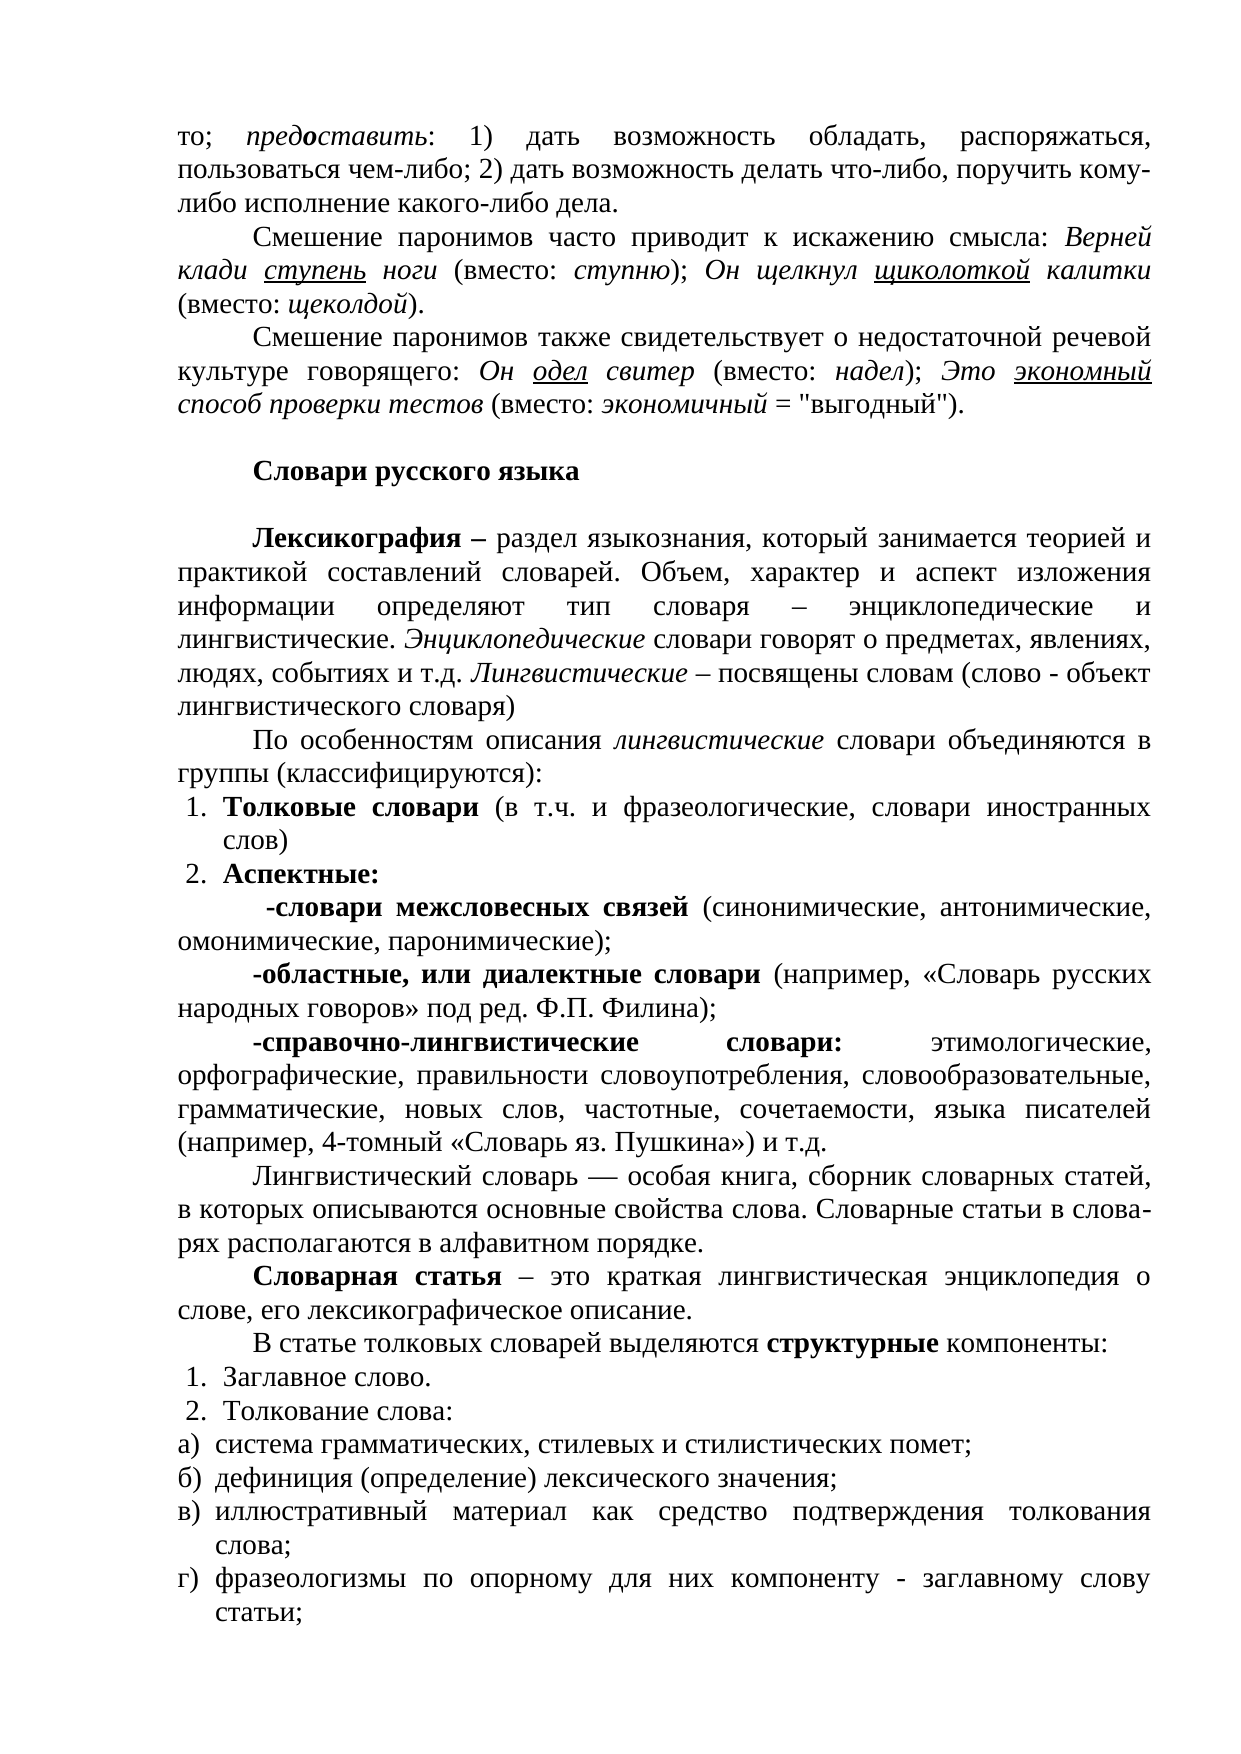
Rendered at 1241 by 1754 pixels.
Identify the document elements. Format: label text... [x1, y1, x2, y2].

list Заглавное слово. [185, 1359, 1152, 1393]
list система грамматических, стилевых и стилистических помет; [177, 1426, 1152, 1460]
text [177, 118, 1152, 219]
text Смешение паронимов часто приводит к искажению смысла: Верней клади ступень ноги (вместо: ступню); Он щелкнул щиколоткой калитки (вместо: щеколдой). [177, 219, 1152, 319]
text -словари межсловесных связей (синонимические, антонимические, омонимические, паронимические); [177, 889, 1152, 957]
text Лексикография – раздел языкознания, который занимается теорией и практикой составлений словарей. Объем, характер и аспект изложения информации определяют тип словаря – энциклопедические и лингвистические. Энциклопедические словари говорят о предметах, явлениях, людях, событиях и т.д. Лингвистические – посвящены словам (слово - объект лингвистического словаря) [177, 521, 1152, 722]
list Толковые словари (в т.ч. и фразеологические, словари иностранных слов) [185, 789, 1152, 856]
text -областные, или диалектные словари (например, «Словарь русских народных говоров» под ред. Ф.П. Филина); [177, 957, 1152, 1024]
list Аспектные: [185, 856, 1152, 889]
list иллюстративный материал как средство подтверждения толкования слова; [177, 1493, 1152, 1560]
list дефиниция (определение) лексического значения; [177, 1460, 1152, 1493]
text Лингвистический словарь — особая книга, сборник словарных статей, в которых описываются основные свойства слова. Словарные статьи в словарях располагаются в алфавитном порядке. [177, 1158, 1152, 1258]
text Словарная статья – это краткая лингвистическая энциклопедия о слове, его лексикографическое описание. [177, 1258, 1152, 1326]
text По особенностям описания лингвистические словари объединяются в группы (классифицируются): [177, 722, 1152, 789]
text -справочно-лингвистические словари: этимологические, орфографические, правильности словоупотребления, словообразовательные, грамматические, новых слов, частотные, сочетаемости, языка писателей (например, 4-томный «Словарь яз. Пушкина») и т.д. [177, 1024, 1152, 1158]
text В статье толковых словарей выделяются структурные компоненты: [177, 1326, 1152, 1359]
list Толкование слова: [185, 1393, 1152, 1426]
text Словари русского языка [177, 453, 1152, 487]
text Смешение паронимов также свидетельствует о недостаточной речевой культуре говорящего: Он одел свитер (вместо: надел); Это экономный способ проверки тестов (вместо: экономичный = "выгодный"). [177, 319, 1152, 420]
list фразеологизмы по опорному для них компоненту - заглавному слову статьи; [177, 1560, 1152, 1627]
